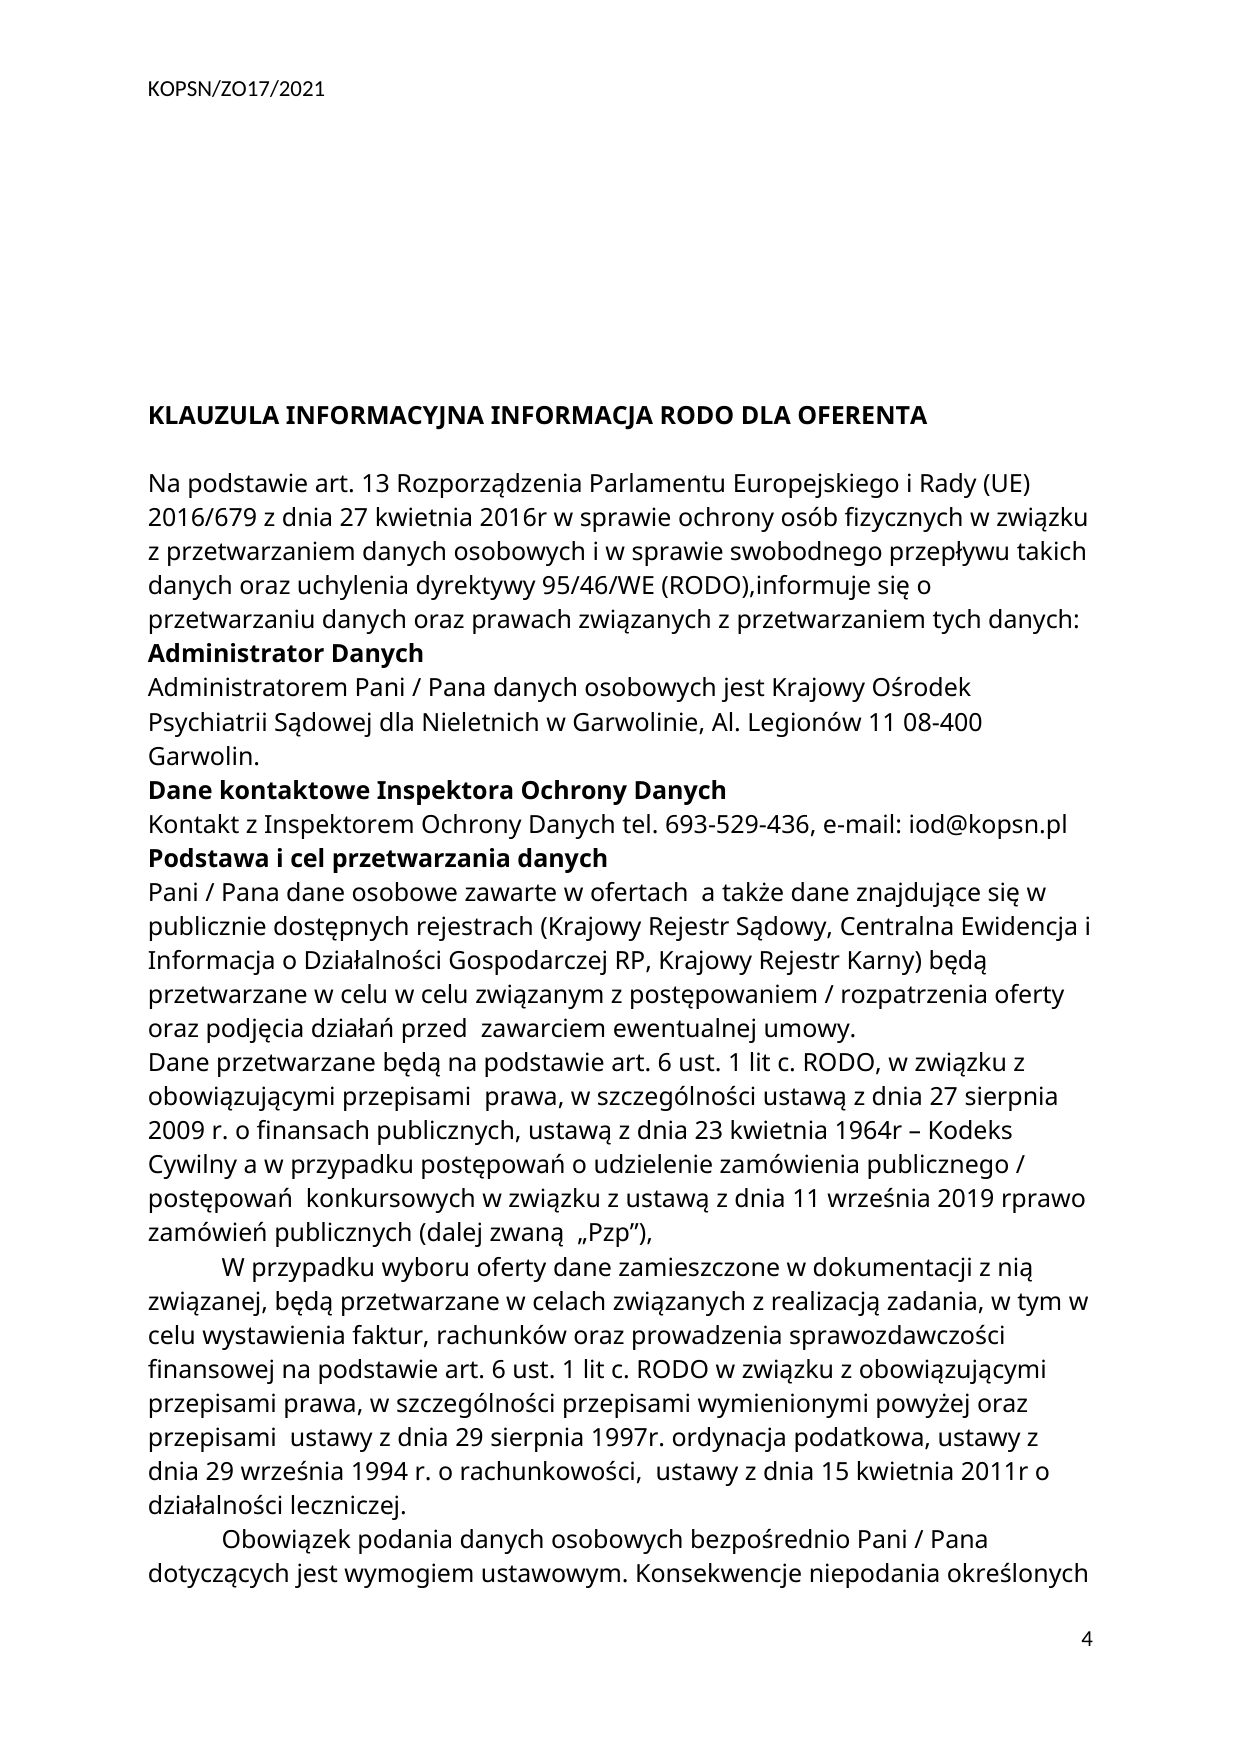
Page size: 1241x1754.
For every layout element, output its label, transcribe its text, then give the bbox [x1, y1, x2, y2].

text Dane przetwarzane będą na podstawie art. 6 ust. 1 lit c. RODO, w związku z obowiązującymi przepisami prawa, w szczególności ustawą z dnia 27 sierpnia 2009 r. o finansach publicznych, ustawą z dnia 23 kwietnia 1964r – Kodeks Cywilny a w przypadku postępowań o udzielenie zamówienia publicznego / postępowań konkursowych w związku z ustawą z dnia 11 września 2019 rprawo zamówień publicznych (dalej zwaną „Pzp”), [148, 1045, 1093, 1249]
text KLAUZULA INFORMACYJNA INFORMACJA RODO DLA OFERENTA [148, 398, 1093, 432]
text Administrator Danych [148, 636, 1093, 670]
text Podstawa i cel przetwarzania danych [148, 840, 1093, 874]
text Kontakt z Inspektorem Ochrony Danych tel. 693-529-436, e-mail: iod@kopsn.pl [148, 806, 1093, 840]
text Administratorem Pani / Pana danych osobowych jest Krajowy Ośrodek Psychiatrii Sądowej dla Nieletnich w Garwolinie, Al. Legionów 11 08-400 Garwolin. [148, 670, 1093, 772]
text W przypadku wyboru oferty dane zamieszczone w dokumentacji z nią związanej, będą przetwarzane w celach związanych z realizacją zadania, w tym w celu wystawienia faktur, rachunków oraz prowadzenia sprawozdawczości finansowej na podstawie art. 6 ust. 1 lit c. RODO w związku z obowiązującymi przepisami prawa, w szczególności przepisami wymienionymi powyżej oraz przepisami ustawy z dnia 29 sierpnia 1997r. ordynacja podatkowa, ustawy z dnia 29 września 1994 r. o rachunkowości, ustawy z dnia 15 kwietnia 2011r o działalności leczniczej. [148, 1249, 1093, 1522]
text Pani / Pana dane osobowe zawarte w ofertach a także dane znajdujące się w publicznie dostępnych rejestrach (Krajowy Rejestr Sądowy, Centralna Ewidencja i Informacja o Działalności Gospodarczej RP, Krajowy Rejestr Karny) będą przetwarzane w celu w celu związanym z postępowaniem / rozpatrzenia oferty oraz podjęcia działań przed zawarciem ewentualnej umowy. [148, 874, 1093, 1045]
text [148, 1522, 1093, 1590]
text Dane kontaktowe Inspektora Ochrony Danych [148, 772, 1093, 806]
text Na podstawie art. 13 Rozporządzenia Parlamentu Europejskiego i Rady (UE) 2016/679 z dnia 27 kwietnia 2016r w sprawie ochrony osób fizycznych w związku z przetwarzaniem danych osobowych i w sprawie swobodnego przepływu takich danych oraz uchylenia dyrektywy 95/46/WE (RODO),informuje się o przetwarzaniu danych oraz prawach związanych z przetwarzaniem tych danych: [148, 466, 1093, 636]
